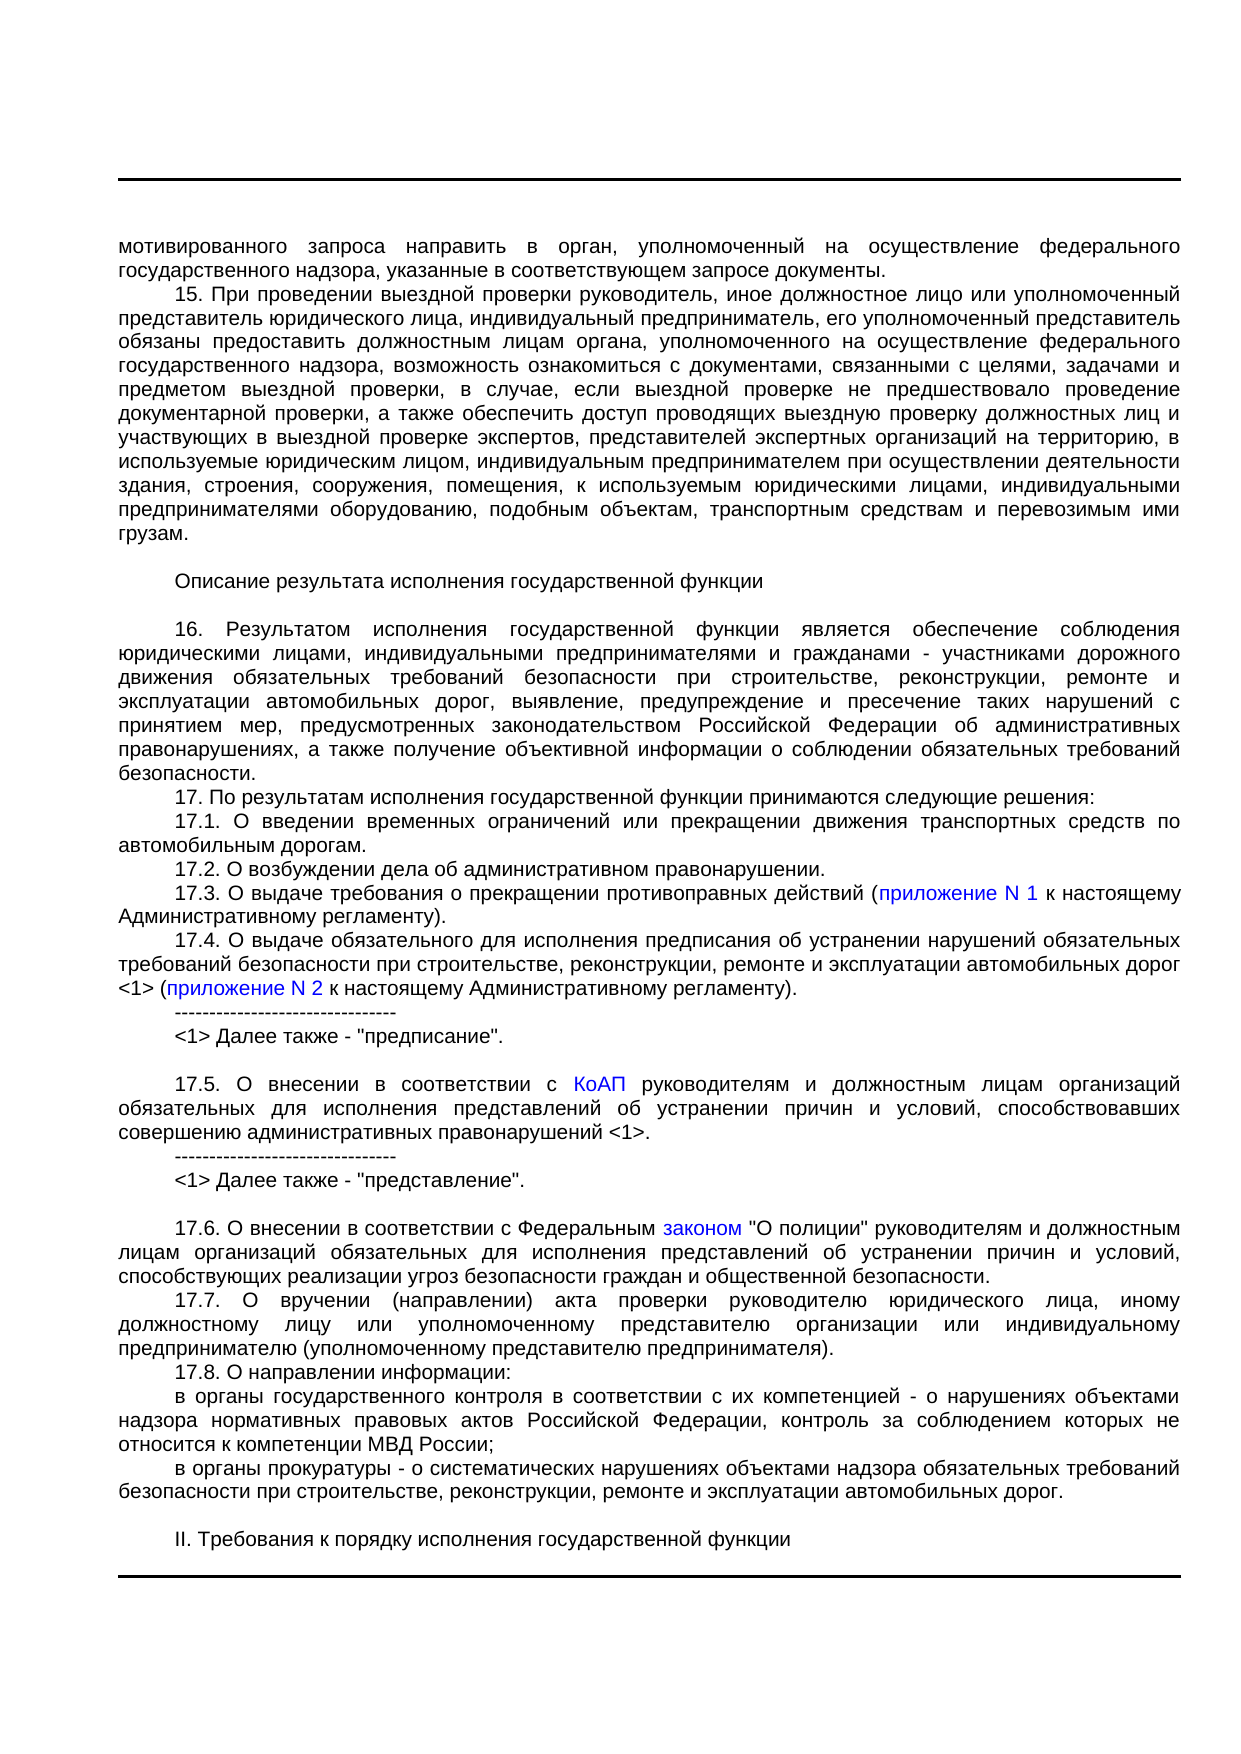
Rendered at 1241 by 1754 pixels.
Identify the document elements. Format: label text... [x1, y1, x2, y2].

text 15. При проведении выездной проверки руководитель, иное должностное лицо или уполномоченный представитель юридического лица, индивидуальный предприниматель, его уполномоченный представитель обязаны предоставить должностным лицам органа, уполномоченного на осуществление федерального государственного надзора, возможность ознакомиться с документами, связанными с целями, задачами и предметом выездной проверки, в случае, если выездной проверке не предшествовало проведение документарной проверки, а также обеспечить доступ проводящих выездную проверку должностных лиц и участвующих в выездной проверке экспертов, представителей экспертных организаций на территорию, в используемые юридическим лицом, индивидуальным предпринимателем при осуществлении деятельности здания, строения, сооружения, помещения, к используемым юридическими лицами, индивидуальными предпринимателями оборудованию, подобным объектам, транспортным средствам и перевозимым ими грузам. [118, 281, 1181, 545]
text II. Требования к порядку исполнения государственной функции [118, 1527, 1181, 1551]
text в органы государственного контроля в соответствии с их компетенцией - о нарушениях объектами надзора нормативных правовых актов Российской Федерации, контроль за соблюдением которых не относится к компетенции МВД России; [118, 1383, 1181, 1455]
text Описание результата исполнения государственной функции [118, 569, 1181, 593]
text <1> Далее также - "представление". [118, 1168, 1181, 1192]
text 17.1. О введении временных ограничений или прекращении движения транспортных средств по автомобильным дорогам. [118, 808, 1181, 856]
text 17.8. О направлении информации: [118, 1359, 1181, 1383]
text 17.3. О выдаче требования о прекращении противоправных действий (приложение N 1 к настоящему Административному регламенту). [118, 880, 1181, 928]
text 17.4. О выдаче обязательного для исполнения предписания об устранении нарушений обязательных требований безопасности при строительстве, реконструкции, ремонте и эксплуатации автомобильных дорог <1> (приложение N 2 к настоящему Административному регламенту). [118, 928, 1181, 1000]
text 17.5. О внесении в соответствии с КоАП руководителям и должностным лицам организаций обязательных для исполнения представлений об устранении причин и условий, способствовавших совершению административных правонарушений <1>. [118, 1072, 1181, 1144]
text <1> Далее также - "предписание". [118, 1024, 1181, 1048]
text 17. По результатам исполнения государственной функции принимаются следующие решения: [118, 784, 1181, 808]
text 16. Результатом исполнения государственной функции является обеспечение соблюдения юридическими лицами, индивидуальными предпринимателями и гражданами - участниками дорожного движения обязательных требований безопасности при строительстве, реконструкции, ремонте и эксплуатации автомобильных дорог, выявление, предупреждение и пресечение таких нарушений с принятием мер, предусмотренных законодательством Российской Федерации об административных правонарушениях, а также получение объективной информации о соблюдении обязательных требований безопасности. [118, 617, 1181, 784]
text -------------------------------- [118, 1144, 1181, 1168]
text 17.2. О возбуждении дела об административном правонарушении. [118, 856, 1181, 880]
text -------------------------------- [118, 1000, 1181, 1024]
text в органы прокуратуры - о систематических нарушениях объектами надзора обязательных требований безопасности при строительстве, реконструкции, ремонте и эксплуатации автомобильных дорог. [118, 1455, 1181, 1503]
text 17.7. О вручении (направлении) акта проверки руководителю юридического лица, иному должностному лицу или уполномоченному представителю организации или индивидуальному предпринимателю (уполномоченному представителю предпринимателя). [118, 1288, 1181, 1359]
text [118, 233, 1181, 281]
text 17.6. О внесении в соответствии с Федеральным законом "О полиции" руководителям и должностным лицам организаций обязательных для исполнения представлений об устранении причин и условий, способствующих реализации угроз безопасности граждан и общественной безопасности. [118, 1216, 1181, 1288]
